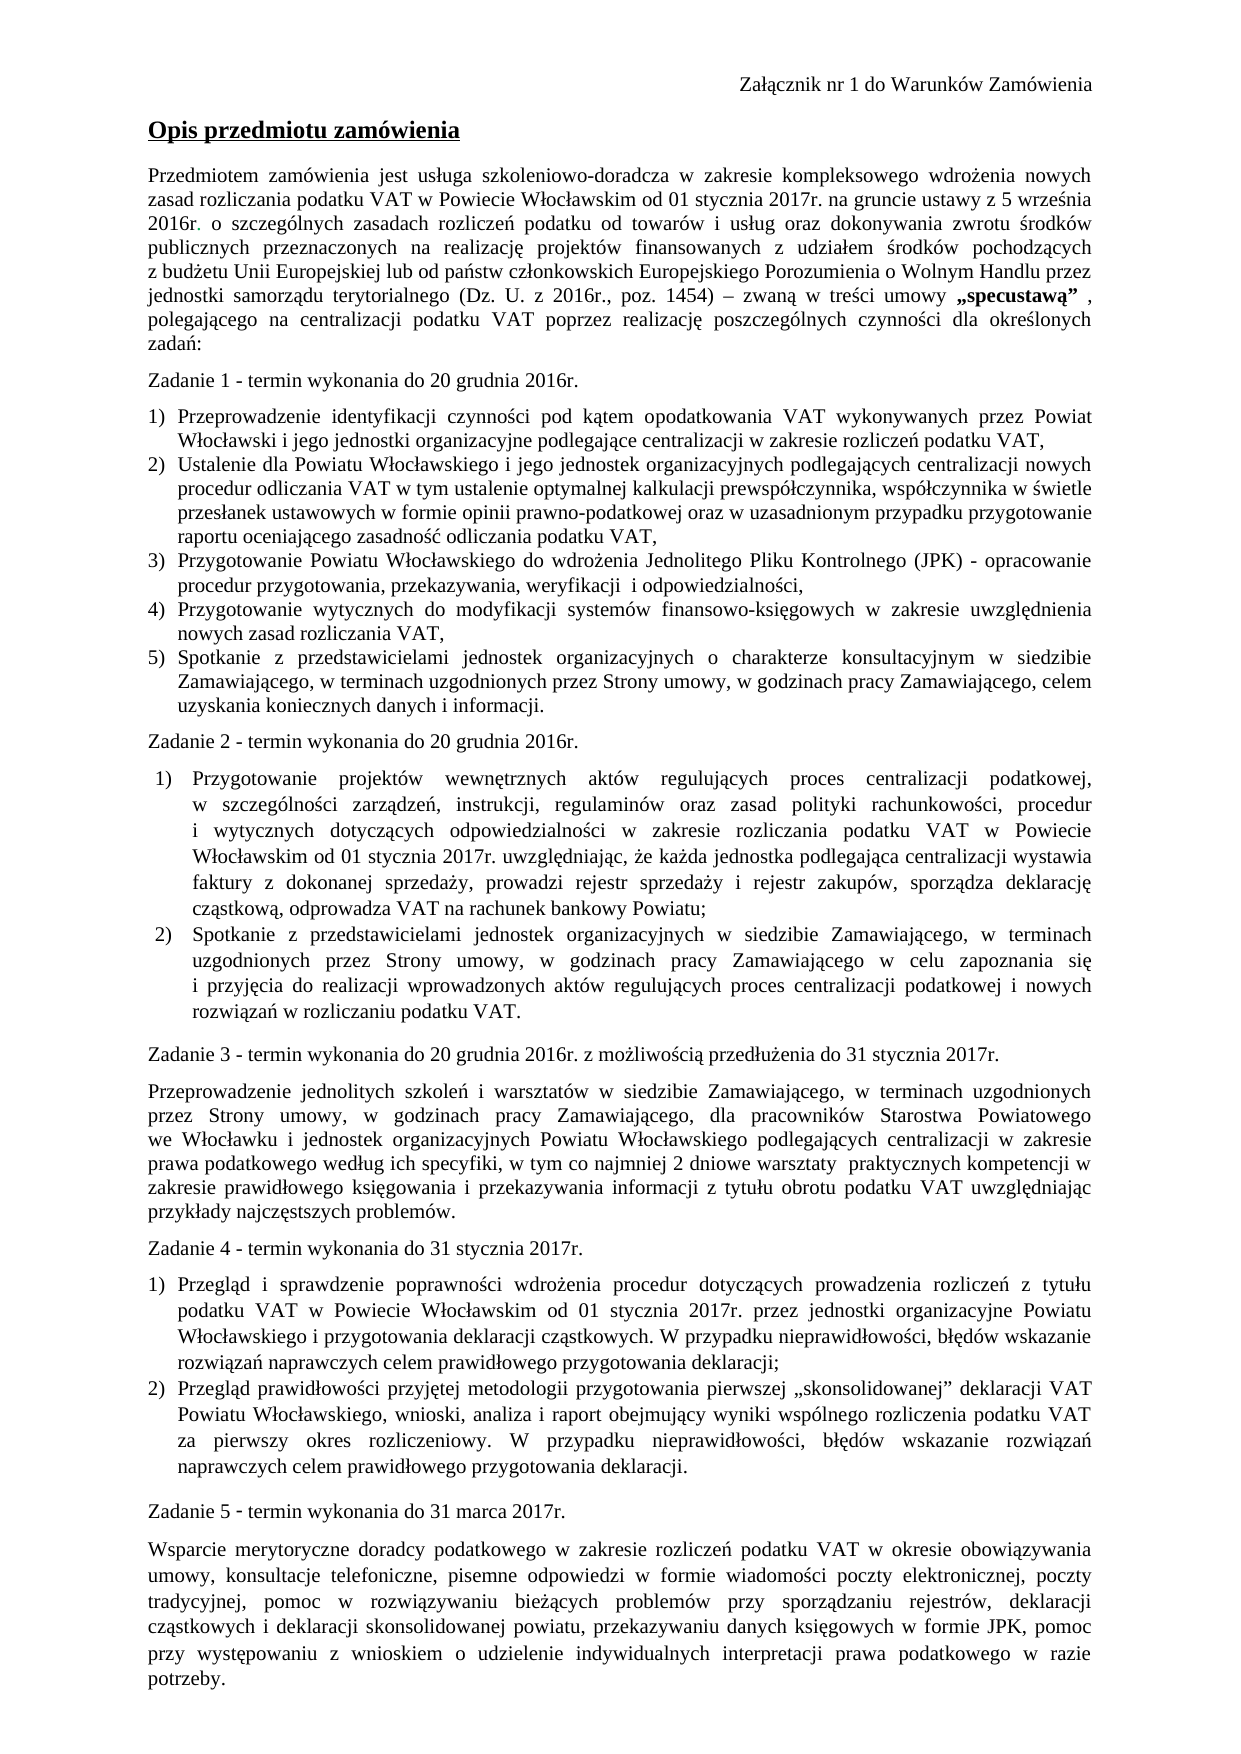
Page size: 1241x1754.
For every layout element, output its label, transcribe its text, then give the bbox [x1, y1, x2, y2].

text Przeprowadzenie jednolitych szkoleń i warsztatów w siedzibie Zamawiającego, w terminach uzgodnionych przez Strony umowy, w godzinach pracy Zamawiającego, dla pracowników Starostwa Powiatowego we Włocławku i jednostek organizacyjnych Powiatu Włocławskiego podlegających centralizacji w zakresie prawa podatkowego według ich specyfiki, w tym co najmniej 2 dniowe warsztaty praktycznych kompetencji w zakresie prawidłowego księgowania i przekazywania informacji z tytułu obrotu podatku VAT uwzględniając przykłady najczęstszych problemów. [148, 1078, 1093, 1223]
list Przeprowadzenie identyfikacji czynności pod kątem opodatkowania VAT wykonywanych przez Powiat Włocławski i jego jednostki organizacyjne podlegające centralizacji w zakresie rozliczeń podatku VAT, [148, 404, 1093, 452]
text Zadanie 2 - termin wykonania do 20 grudnia 2016r. [148, 729, 1093, 753]
list Przegląd i sprawdzenie poprawności wdrożenia procedur dotyczących prowadzenia rozliczeń z tytułu podatku VAT w Powiecie Włocławskim od 01 stycznia 2017r. przez jednostki organizacyjne Powiatu Włocławskiego i przygotowania deklaracji cząstkowych. W przypadku nieprawidłowości, błędów wskazanie rozwiązań naprawczych celem prawidłowego przygotowania deklaracji; [148, 1272, 1093, 1374]
text Zadanie 3 - termin wykonania do 20 grudnia 2016r. z możliwością przedłużenia do 31 stycznia 2017r. [148, 1042, 1093, 1066]
text Wsparcie merytoryczne doradcy podatkowego w zakresie rozliczeń podatku VAT w okresie obowiązywania umowy, konsultacje telefoniczne, pisemne odpowiedzi w formie wiadomości poczty elektronicznej, poczty tradycyjnej, pomoc w rozwiązywaniu bieżących problemów przy sporządzaniu rejestrów, deklaracji cząstkowych i deklaracji skonsolidowanej powiatu, przekazywaniu danych księgowych w formie JPK, pomoc przy występowaniu z wnioskiem o udzielenie indywidualnych interpretacji prawa podatkowego w razie potrzeby. [148, 1537, 1093, 1690]
text Zadanie 5 - termin wykonania do 31 marca 2017r. [148, 1496, 1093, 1524]
list Przygotowanie wytycznych do modyfikacji systemów finansowo-księgowych w zakresie uwzględnienia nowych zasad rozliczania VAT, [148, 597, 1093, 645]
text Zadanie 1 - termin wykonania do 20 grudnia 2016r. [148, 367, 1093, 392]
list Spotkanie z przedstawicielami jednostek organizacyjnych w siedzibie Zamawiającego, w terminach uzgodnionych przez Strony umowy, w godzinach pracy Zamawiającego w celu zapoznania się i przyjęcia do realizacji wprowadzonych aktów regulujących proces centralizacji podatkowej i nowych rozwiązań w rozliczaniu podatku VAT. [154, 922, 1093, 1023]
text Załącznik nr 1 do Warunków Zamówienia [148, 72, 1093, 96]
list Przegląd prawidłowości przyjętej metodologii przygotowania pierwszej „skonsolidowanej” deklaracji VAT Powiatu Włocławskiego, wnioski, analiza i raport obejmujący wyniki wspólnego rozliczenia podatku VAT za pierwszy okres rozliczeniowy. W przypadku nieprawidłowości, błędów wskazanie rozwiązań naprawczych celem prawidłowego przygotowania deklaracji. [148, 1376, 1093, 1478]
text Opis przedmiotu zamówienia [148, 115, 1093, 143]
text Zadanie 4 - termin wykonania do 31 stycznia 2017r. [148, 1235, 1093, 1259]
text Przedmiotem zamówienia jest usługa szkoleniowo-doradcza w zakresie kompleksowego wdrożenia nowych zasad rozliczania podatku VAT w Powiecie Włocławskim od 01 stycznia 2017r. na gruncie ustawy z 5 września 2016r. o szczególnych zasadach rozliczeń podatku od towarów i usług oraz dokonywania zwrotu środków publicznych przeznaczonych na realizację projektów finansowanych z udziałem środków pochodzących z budżetu Unii Europejskiej lub od państw członkowskich Europejskiego Porozumienia o Wolnym Handlu przez jednostki samorządu terytorialnego (Dz. U. z 2016r., poz. 1454) – zwaną w treści umowy „specustawą” , polegającego na centralizacji podatku VAT poprzez realizację poszczególnych czynności dla określonych zadań: [148, 162, 1093, 355]
list Przygotowanie projektów wewnętrznych aktów regulujących proces centralizacji podatkowej, w szczególności zarządzeń, instrukcji, regulaminów oraz zasad polityki rachunkowości, procedur i wytycznych dotyczących odpowiedzialności w zakresie rozliczania podatku VAT w Powiecie Włocławskim od 01 stycznia 2017r. uwzględniając, że każda jednostka podlegająca centralizacji wystawia faktury z dokonanej sprzedaży, prowadzi rejestr sprzedaży i rejestr zakupów, sporządza deklarację cząstkową, odprowadza VAT na rachunek bankowy Powiatu; [154, 766, 1093, 920]
list Ustalenie dla Powiatu Włocławskiego i jego jednostek organizacyjnych podlegających centralizacji nowych procedur odliczania VAT w tym ustalenie optymalnej kalkulacji prewspółczynnika, współczynnika w świetle przesłanek ustawowych w formie opinii prawno-podatkowej oraz w uzasadnionym przypadku przygotowanie raportu oceniającego zasadność odliczania podatku VAT, [148, 452, 1093, 548]
list Spotkanie z przedstawicielami jednostek organizacyjnych o charakterze konsultacyjnym w siedzibie Zamawiającego, w terminach uzgodnionych przez Strony umowy, w godzinach pracy Zamawiającego, celem uzyskania koniecznych danych i informacji. [148, 645, 1093, 717]
list Przygotowanie Powiatu Włocławskiego do wdrożenia Jednolitego Pliku Kontrolnego (JPK) - opracowanie procedur przygotowania, przekazywania, weryfikacji i odpowiedzialności, [148, 548, 1093, 597]
